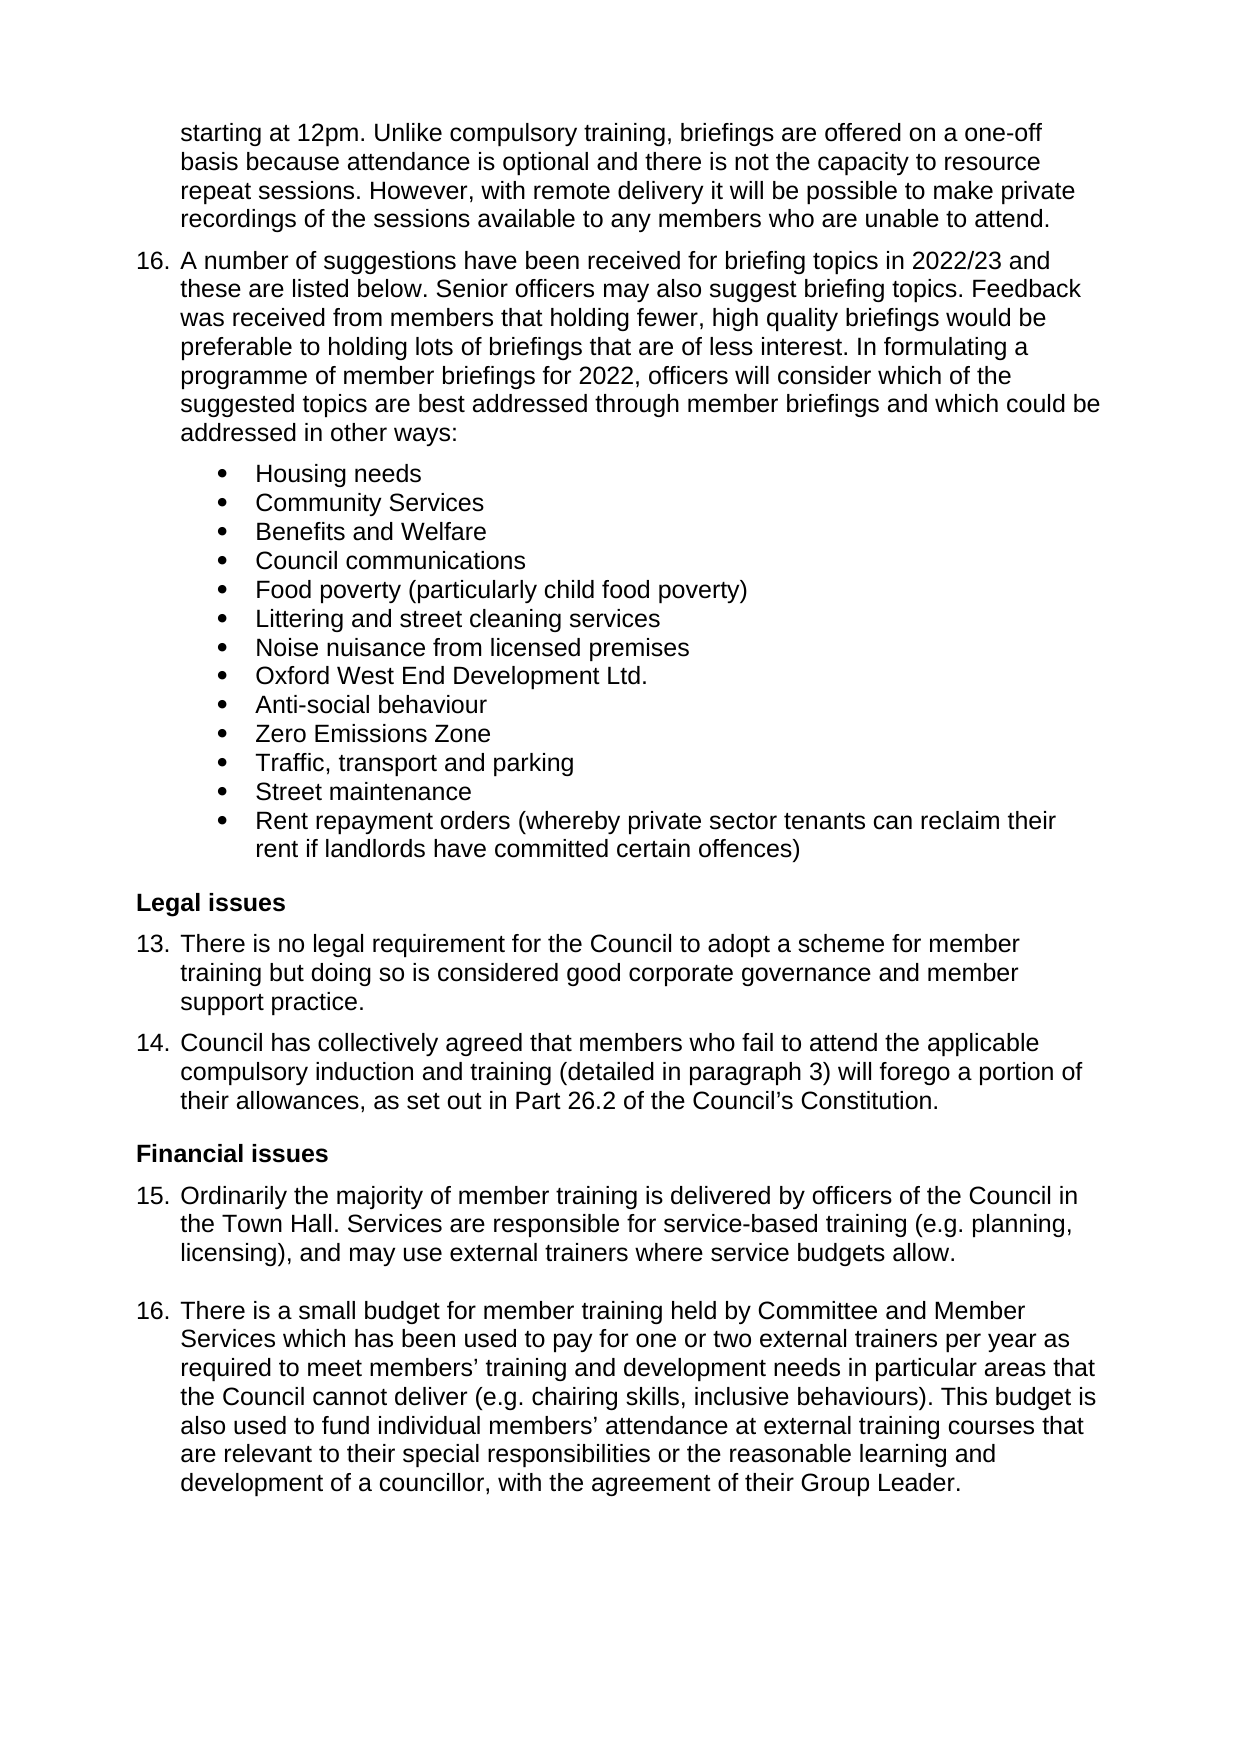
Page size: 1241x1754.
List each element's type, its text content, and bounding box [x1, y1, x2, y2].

list Traffic, transport and parking [218, 748, 1104, 777]
list Littering and street cleaning services [218, 604, 1104, 632]
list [136, 118, 1104, 233]
list Rent repayment orders (whereby private sector tenants can reclaim their rent if landlords have committed certain offences) [218, 806, 1104, 863]
list Food poverty (particularly child food poverty) [218, 575, 1104, 604]
list Anti-social behaviour [218, 690, 1104, 719]
list Housing needs [218, 459, 1104, 488]
list Legal issues [136, 888, 1104, 917]
list Oxford West End Development Ltd. [218, 661, 1104, 690]
list Financial issues [136, 1139, 1104, 1168]
list There is a small budget for member training held by Committee and Member Services which has been used to pay for one or two external trainers per year as required to meet members’ training and development needs in particular areas that the Council cannot deliver (e.g. chairing skills, inclusive behaviours). This budget is also used to fund individual members’ attendance at external training courses that are relevant to their special responsibilities or the reasonable learning and development of a councillor, with the agreement of their Group Leader. [136, 1296, 1104, 1497]
list Noise nuisance from licensed premises [218, 632, 1104, 661]
list A number of suggestions have been received for briefing topics in 2022/23 and these are listed below. Senior officers may also suggest briefing topics. Feedback was received from members that holding fewer, high quality briefings would be preferable to holding lots of briefings that are of less interest. In formulating a programme of member briefings for 2022, officers will consider which of the suggested topics are best addressed through member briefings and which could be addressed in other ways: [136, 246, 1104, 447]
list Council has collectively agreed that members who fail to attend the applicable compulsory induction and training (detailed in paragraph 3) will forego a portion of their allowances, as set out in Part 26.2 of the Council’s Constitution. [136, 1028, 1104, 1114]
list There is no legal requirement for the Council to adopt a scheme for member training but doing so is considered good corporate governance and member support practice. [136, 929, 1104, 1016]
list Community Services [218, 488, 1104, 517]
list Street maintenance [218, 777, 1104, 806]
list Benefits and Welfare [218, 517, 1104, 546]
list Ordinarily the majority of member training is delivered by officers of the Council in the Town Hall. Services are responsible for service-based training (e.g. planning, licensing), and may use external trainers where service budgets allow. [136, 1181, 1104, 1267]
list Council communications [218, 546, 1104, 575]
list Zero Emissions Zone [218, 719, 1104, 748]
